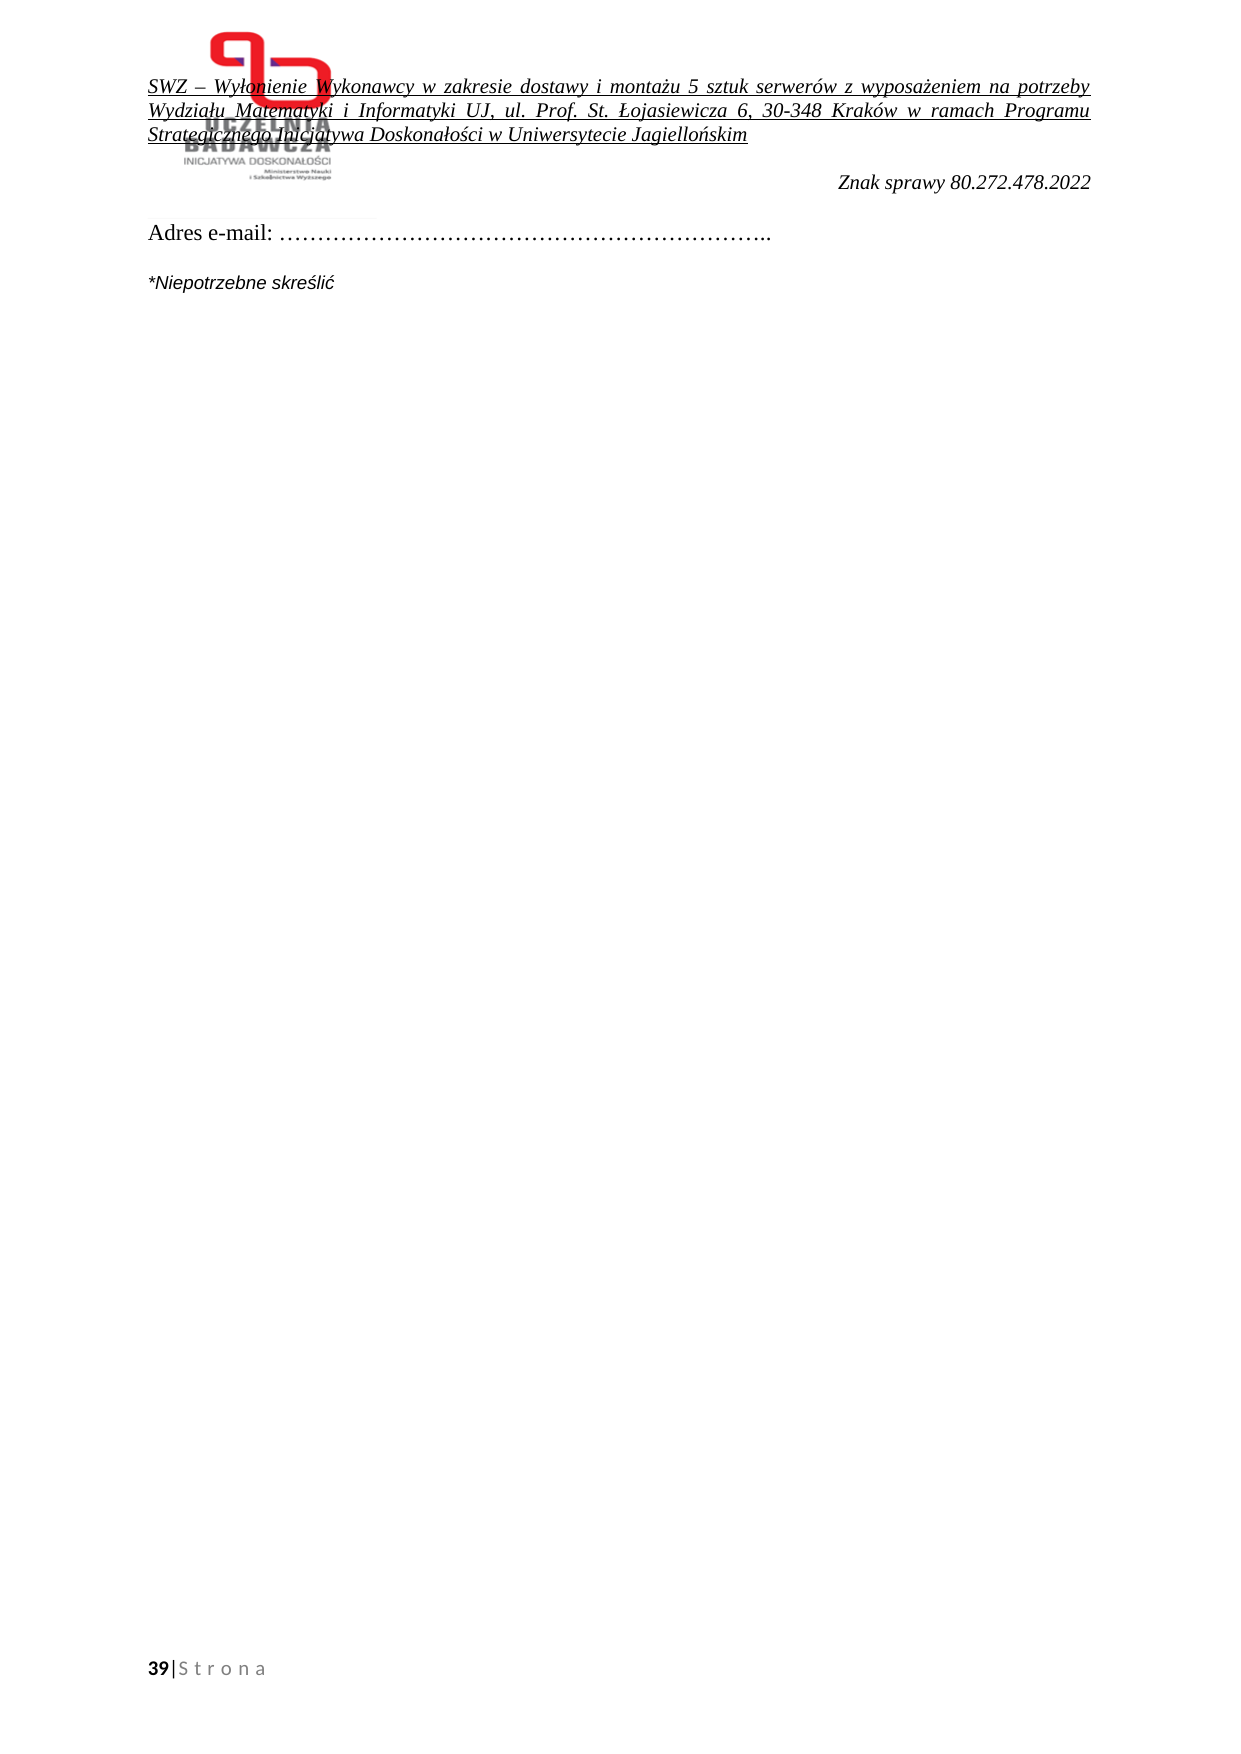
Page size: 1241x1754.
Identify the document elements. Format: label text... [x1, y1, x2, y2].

picture [147, 144, 377, 219]
picture [373, 128, 377, 140]
picture [147, 0, 377, 95]
text Adres e-mail: ……………………………………………………….. [148, 219, 1093, 246]
text *Niepotrzebne skreślić [148, 272, 1093, 294]
picture [147, 120, 377, 143]
picture [147, 96, 377, 119]
